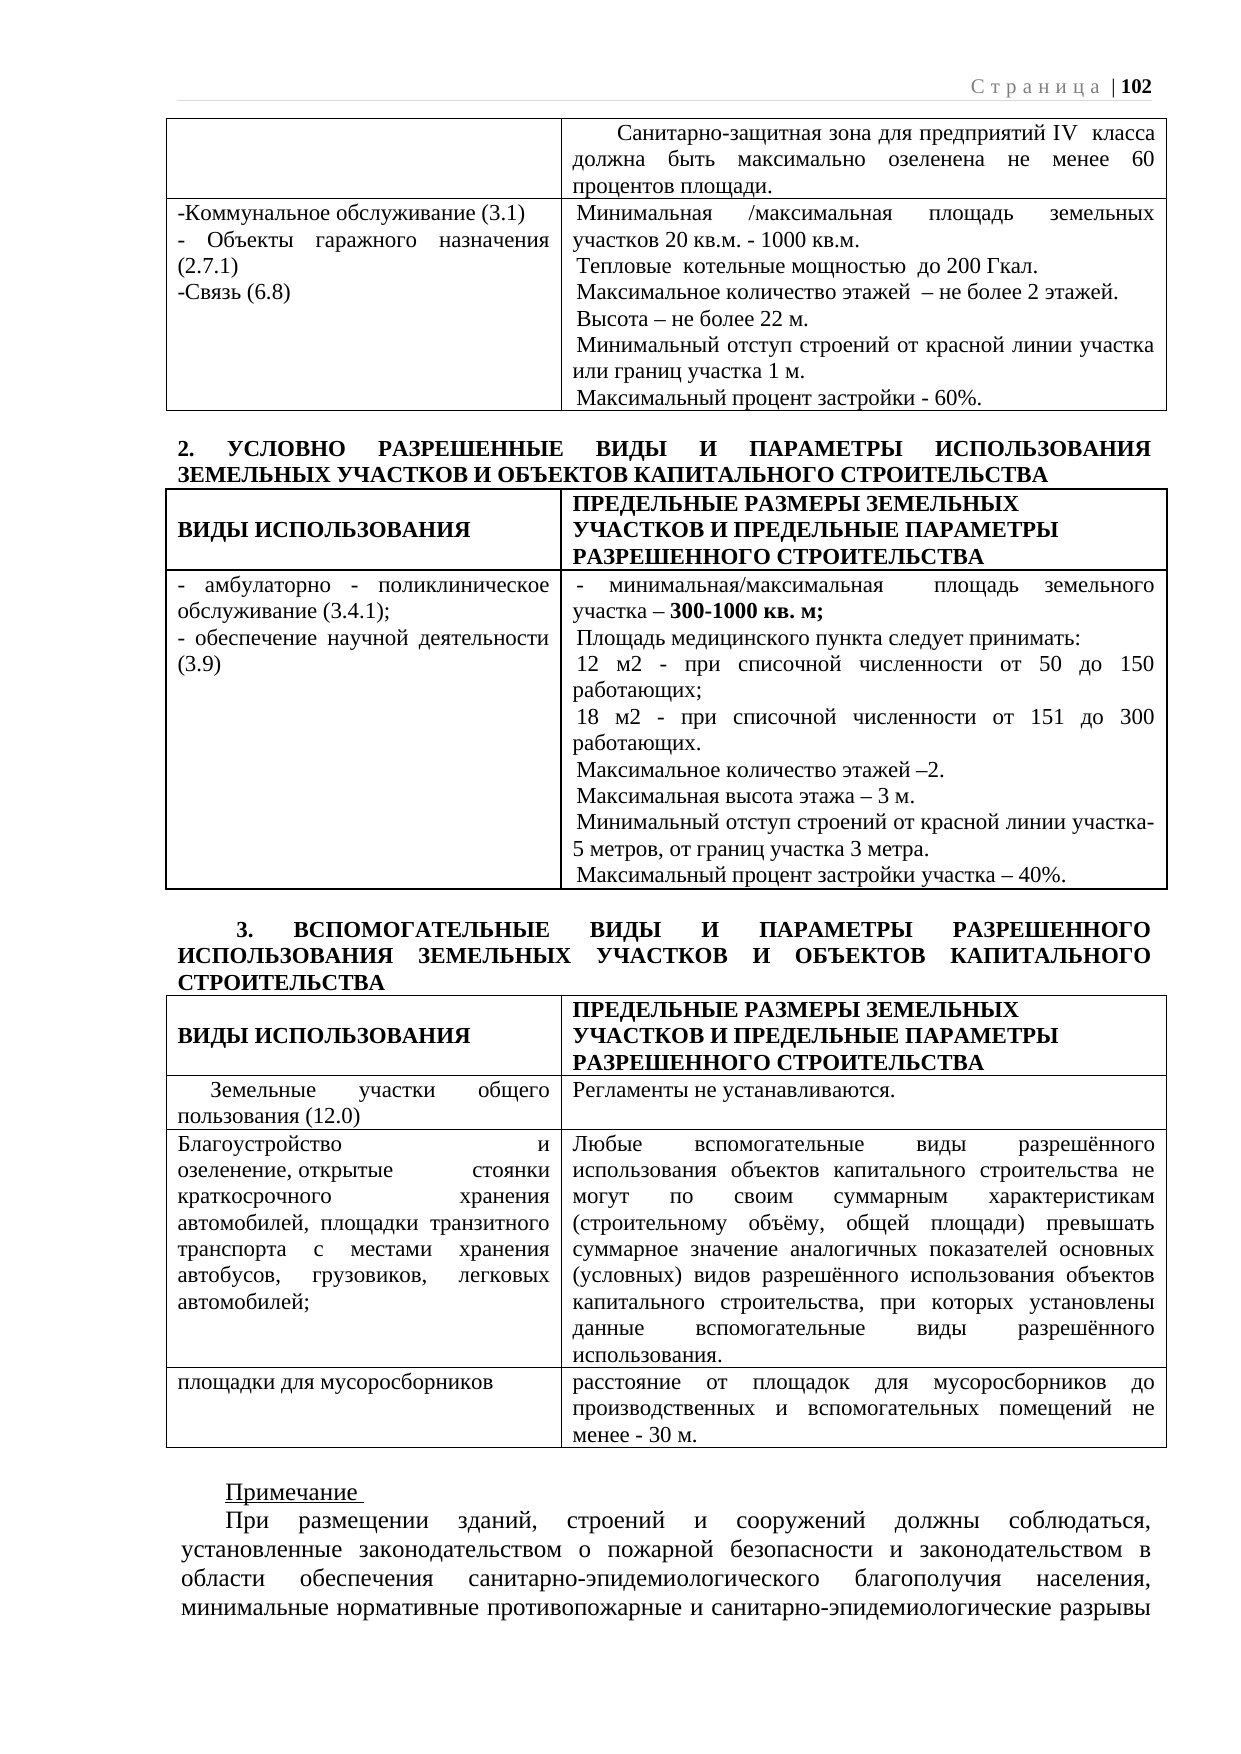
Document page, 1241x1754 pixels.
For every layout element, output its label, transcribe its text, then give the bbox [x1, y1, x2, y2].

table_cell Благоустройство и озеленение, открытые стоянки краткосрочного хранения автомобилей, площадки транзитного транспорта с местами хранения автобусов, грузовиков, легковых автомобилей; [167, 1130, 561, 1367]
text 2. УСЛОВНО РАЗРЕШЕННЫЕ ВИДЫ И ПАРАМЕТРЫ ИСПОЛЬЗОВАНИЯ ЗЕМЕЛЬНЫХ УЧАСТКОВ И ОБЪЕКТОВ КАПИТАЛЬНОГО СТРОИТЕЛЬСТВА [177, 435, 1152, 488]
table_cell Минимальная /максимальная площадь земельных участков 20 кв.м. - 1000 кв.м. Тепловые котельные мощностью до 200 Гкал. Максимальное количество этажей – не более 2 этажей. Высота – не более 22 м. Минимальный отступ строений от красной линии участка или границ участка 1 м. Максимальный процент застройки - 60%. [562, 199, 1166, 410]
table_header ПРЕДЕЛЬНЫЕ РАЗМЕРЫ ЗЕМЕЛЬНЫХ УЧАСТКОВ И ПРЕДЕЛЬНЫЕ ПАРАМЕТРЫ РАЗРЕШЕННОГО СТРОИТЕЛЬСТВА [562, 996, 1166, 1075]
table_header ВИДЫ ИСПОЛЬЗОВАНИЯ [167, 996, 561, 1075]
table_cell площадки для мусоросборников [167, 1368, 561, 1447]
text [181, 1506, 1152, 1621]
table_cell Регламенты не устанавливаются. [562, 1076, 1166, 1129]
table_header ВИДЫ ИСПОЛЬЗОВАНИЯ [167, 490, 560, 569]
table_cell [167, 119, 561, 198]
table_cell Любые вспомогательные виды разрешённого использования объектов капитального строительства не могут по своим суммарным характеристикам (строительному объёму, общей площади) превышать суммарное значение аналогичных показателей основных (условных) видов разрешённого использования объектов капитального строительства, при которых установлены данные вспомогательные виды разрешённого использования. [562, 1130, 1166, 1367]
table_cell расстояние от площадок для мусоросборников до производственных и вспомогательных помещений не менее - 30 м. [562, 1368, 1166, 1447]
table_cell -Коммунальное обслуживание (3.1) - Объекты гаражного назначения (2.7.1) -Связь (6.8) [167, 199, 561, 410]
table_cell Земельные участки общего пользования (12.0) [167, 1076, 561, 1129]
text Примечание [181, 1477, 1152, 1506]
table_header ПРЕДЕЛЬНЫЕ РАЗМЕРЫ ЗЕМЕЛЬНЫХ УЧАСТКОВ И ПРЕДЕЛЬНЫЕ ПАРАМЕТРЫ РАЗРЕШЕННОГО СТРОИТЕЛЬСТВА [562, 490, 1166, 569]
table_cell - минимальная/максимальная площадь земельного участка – 300-1000 кв. м; Площадь медицинского пункта следует принимать: 12 м2 - при списочной численности от 50 до 150 работающих; 18 м2 - при списочной численности от 151 до 300 работающих. Максимальное количество этажей –2. Максимальная высота этажа – 3 м. Минимальный отступ строений от красной линии участка- 5 метров, от границ участка 3 метра. Максимальный процент застройки участка – 40%. [562, 571, 1166, 887]
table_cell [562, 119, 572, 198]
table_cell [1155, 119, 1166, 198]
text 3. ВСПОМОГАТЕЛЬНЫЕ ВИДЫ И ПАРАМЕТРЫ РАЗРЕШЕННОГО ИСПОЛЬЗОВАНИЯ ЗЕМЕЛЬНЫХ УЧАСТКОВ И ОБЪЕКТОВ КАПИТАЛЬНОГО СТРОИТЕЛЬСТВА [177, 916, 1152, 995]
table_cell - амбулаторно - поликлиническое обслуживание (3.4.1); - обеспечение научной деятельности (3.9) [167, 571, 560, 887]
